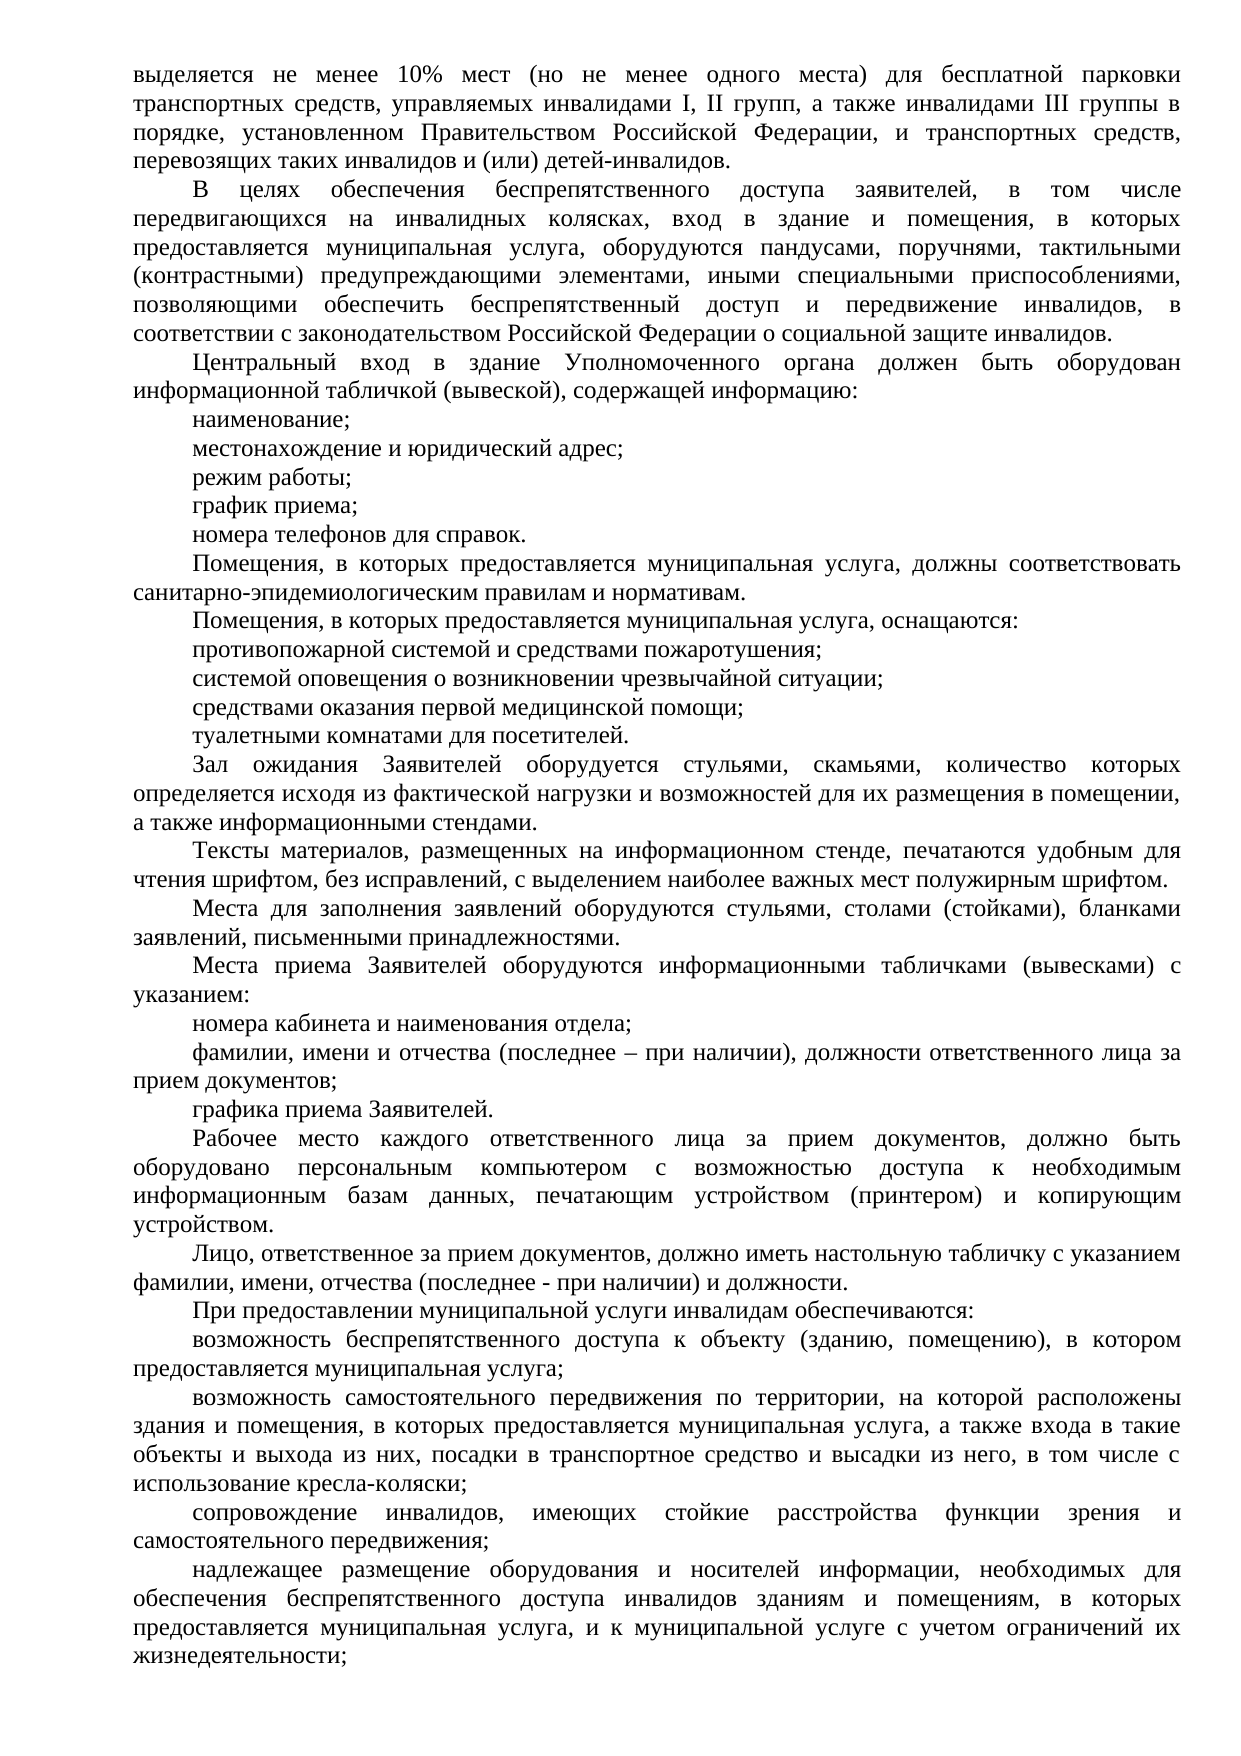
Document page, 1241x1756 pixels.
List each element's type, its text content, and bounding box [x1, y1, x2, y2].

text номера кабинета и наименования отдела; [133, 1008, 1182, 1037]
text системой оповещения о возникновении чрезвычайной ситуации; [133, 663, 1182, 692]
text туалетными комнатами для посетителей. [133, 720, 1182, 749]
text возможность самостоятельного передвижения по территории, на которой расположены здания и помещения, в которых предоставляется муниципальная услуга, а также входа в такие объекты и выхода из них, посадки в транспортное средство и высадки из него, в том числе с использование кресла-коляски; [133, 1382, 1182, 1497]
text средствами оказания первой медицинской помощи; [133, 692, 1182, 720]
text номера телефонов для справок. [133, 519, 1182, 548]
text возможность беспрепятственного доступа к объекту (зданию, помещению), в котором предоставляется муниципальная услуга; [133, 1324, 1182, 1382]
text В целях обеспечения беспрепятственного доступа заявителей, в том числе передвигающихся на инвалидных колясках, вход в здание и помещения, в которых предоставляется муниципальная услуга, оборудуются пандусами, поручнями, тактильными (контрастными) предупреждающими элементами, иными специальными приспособлениями, позволяющими обеспечить беспрепятственный доступ и передвижение инвалидов, в соответствии с законодательством Российской Федерации о социальной защите инвалидов. [133, 174, 1182, 347]
text Места приема Заявителей оборудуются информационными табличками (вывесками) с указанием: [133, 950, 1182, 1008]
text Центральный вход в здание Уполномоченного органа должен быть оборудован информационной табличкой (вывеской), содержащей информацию: [133, 347, 1182, 404]
text фамилии, имени и отчества (последнее – при наличии), должности ответственного лица за прием документов; [133, 1037, 1182, 1094]
text режим работы; [133, 462, 1182, 490]
text графика приема Заявителей. [133, 1094, 1182, 1123]
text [133, 59, 1182, 174]
text При предоставлении муниципальной услуги инвалидам обеспечиваются: [133, 1295, 1182, 1324]
text местонахождение и юридический адрес; [133, 433, 1182, 462]
text график приема; [133, 490, 1182, 519]
text Помещения, в которых предоставляется муниципальная услуга, оснащаются: [133, 605, 1182, 634]
text Рабочее место каждого ответственного лица за прием документов, должно быть оборудовано персональным компьютером с возможностью доступа к необходимым информационным базам данных, печатающим устройством (принтером) и копирующим устройством. [133, 1123, 1182, 1238]
text Тексты материалов, размещенных на информационном стенде, печатаются удобным для чтения шрифтом, без исправлений, с выделением наиболее важных мест полужирным шрифтом. [133, 835, 1182, 893]
text Зал ожидания Заявителей оборудуется стульями, скамьями, количество которых определяется исходя из фактической нагрузки и возможностей для их размещения в помещении, а также информационными стендами. [133, 749, 1182, 835]
text противопожарной системой и средствами пожаротушения; [133, 634, 1182, 663]
text Места для заполнения заявлений оборудуются стульями, столами (стойками), бланками заявлений, письменными принадлежностями. [133, 893, 1182, 950]
text сопровождение инвалидов, имеющих стойкие расстройства функции зрения и самостоятельного передвижения; [133, 1497, 1182, 1554]
text наименование; [133, 404, 1182, 433]
text надлежащее размещение оборудования и носителей информации, необходимых для обеспечения беспрепятственного доступа инвалидов зданиям и помещениям, в которых предоставляется муниципальная услуга, и к муниципальной услуге с учетом ограничений их жизнедеятельности; [133, 1554, 1182, 1669]
text Лицо, ответственное за прием документов, должно иметь настольную табличку с указанием фамилии, имени, отчества (последнее - при наличии) и должности. [133, 1238, 1182, 1295]
text Помещения, в которых предоставляется муниципальная услуга, должны соответствовать санитарно-эпидемиологическим правилам и нормативам. [133, 548, 1182, 605]
